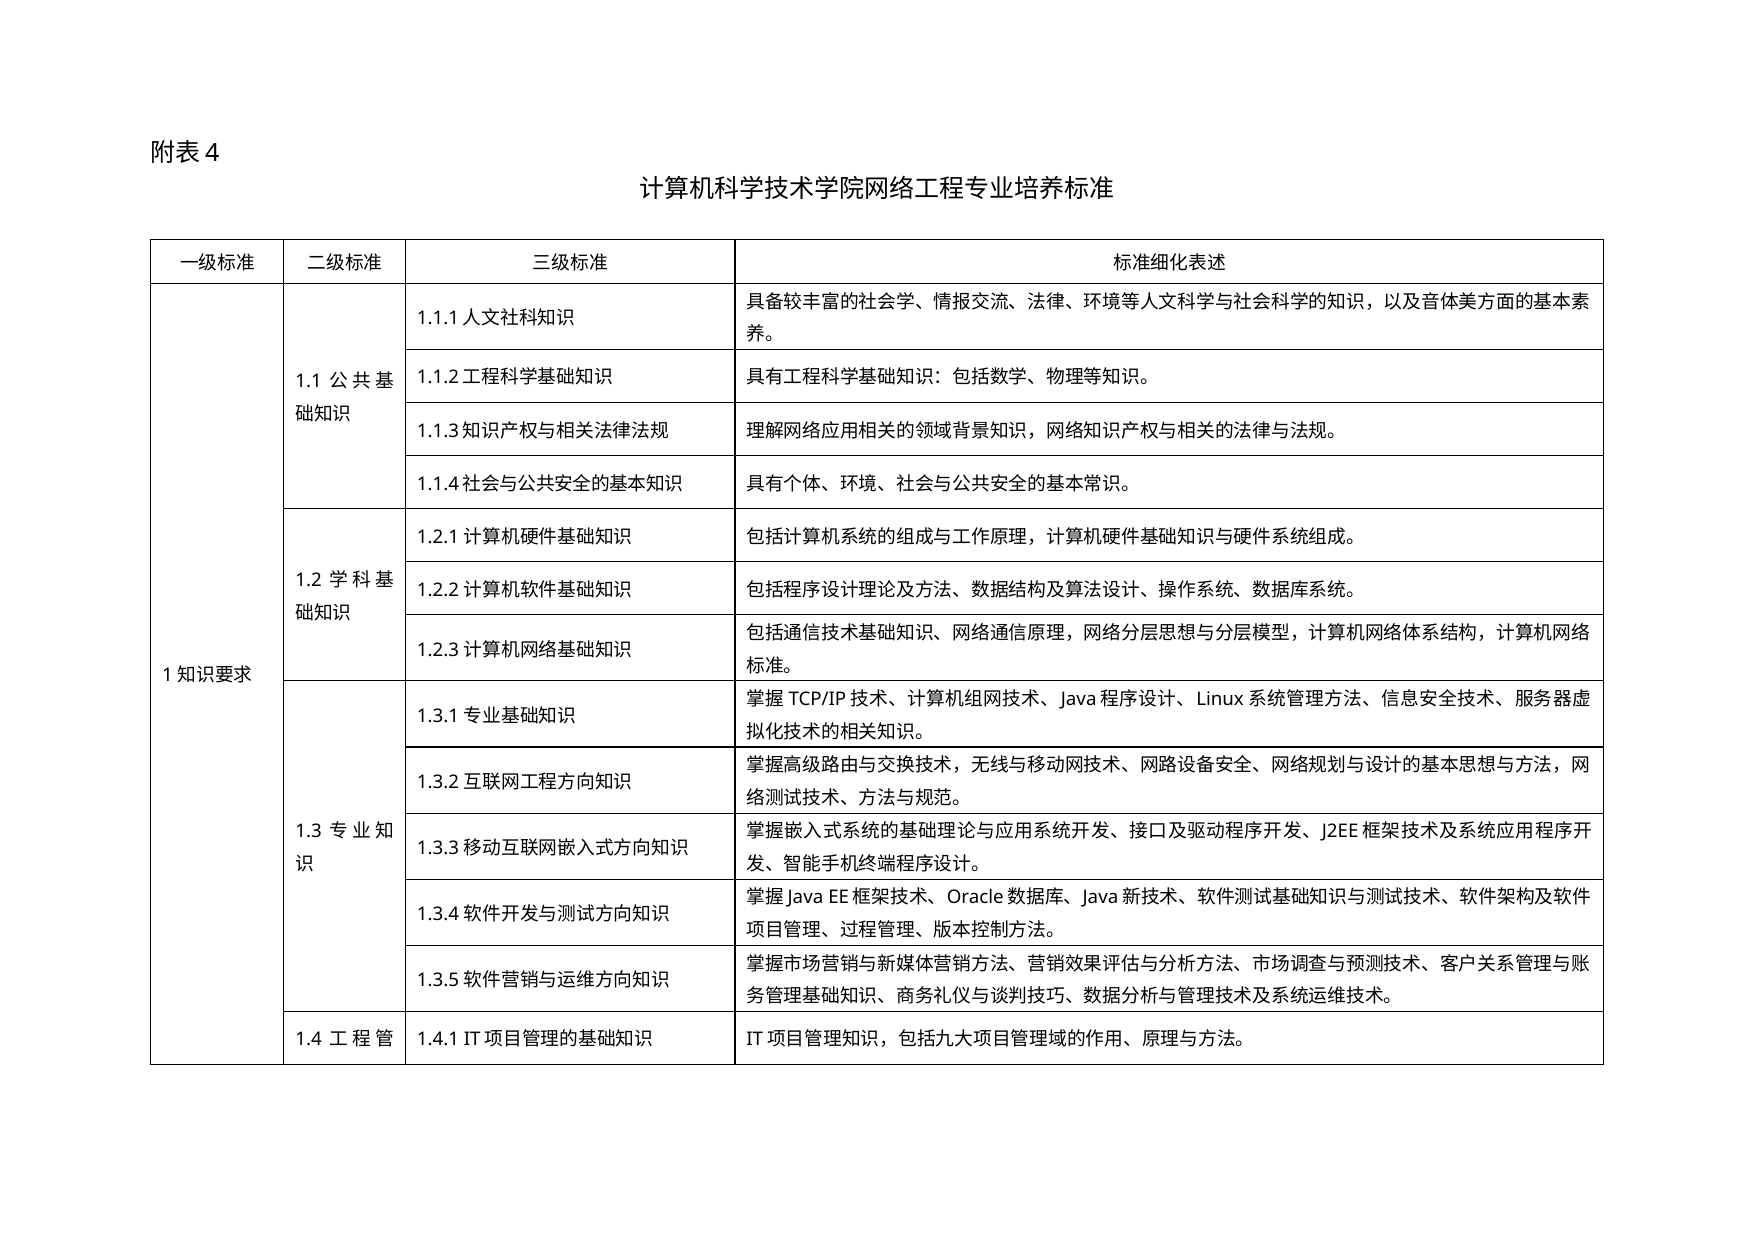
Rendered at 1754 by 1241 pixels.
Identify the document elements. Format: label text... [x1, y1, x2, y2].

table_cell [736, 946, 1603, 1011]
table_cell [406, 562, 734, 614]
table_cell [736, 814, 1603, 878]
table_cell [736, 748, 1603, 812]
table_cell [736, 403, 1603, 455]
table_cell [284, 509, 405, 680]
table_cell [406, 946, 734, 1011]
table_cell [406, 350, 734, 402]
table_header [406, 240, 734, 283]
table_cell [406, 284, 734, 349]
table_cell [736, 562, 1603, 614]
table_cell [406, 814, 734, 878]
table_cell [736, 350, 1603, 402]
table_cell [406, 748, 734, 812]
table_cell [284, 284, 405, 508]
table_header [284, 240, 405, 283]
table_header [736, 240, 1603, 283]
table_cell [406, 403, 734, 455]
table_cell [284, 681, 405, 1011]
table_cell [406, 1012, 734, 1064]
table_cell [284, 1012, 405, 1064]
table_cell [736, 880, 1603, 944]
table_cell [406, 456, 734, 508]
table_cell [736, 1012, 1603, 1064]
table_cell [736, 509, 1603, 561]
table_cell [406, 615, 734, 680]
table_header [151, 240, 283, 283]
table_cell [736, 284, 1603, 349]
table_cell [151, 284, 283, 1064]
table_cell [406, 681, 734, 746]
text 计算机科学技术学院网络工程专业培养标准 [150, 169, 1604, 205]
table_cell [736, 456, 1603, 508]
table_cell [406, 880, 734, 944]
text 附表4 [150, 132, 1604, 169]
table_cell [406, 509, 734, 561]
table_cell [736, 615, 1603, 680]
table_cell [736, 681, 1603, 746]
